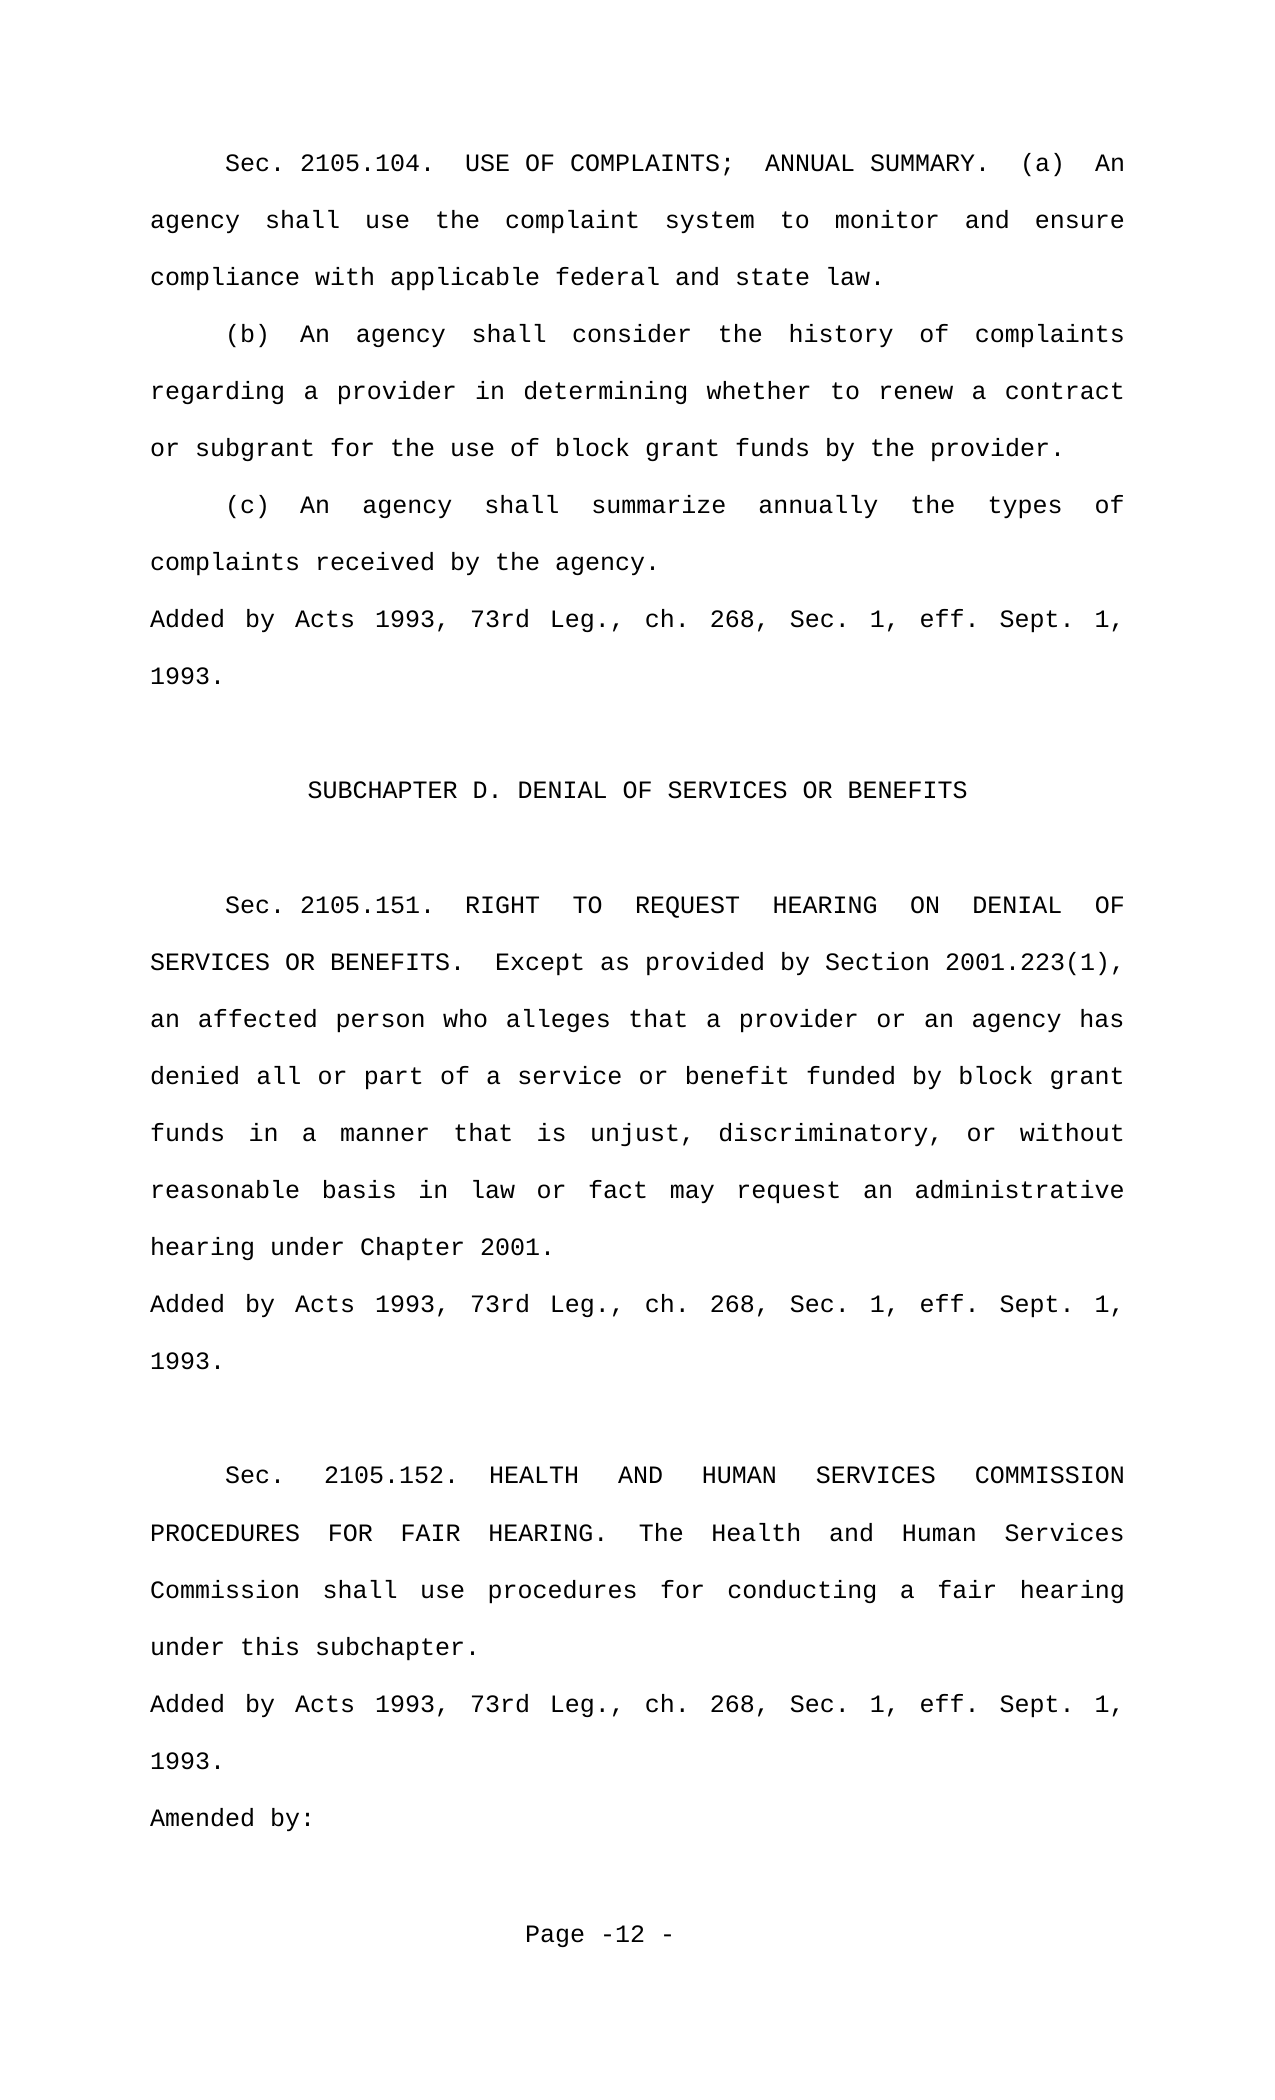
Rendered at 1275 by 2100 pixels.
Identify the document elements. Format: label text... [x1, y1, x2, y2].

text Added by Acts 1993, 73rd Leg., ch. 268, Sec. 1, eff. Sept. 1, 1993. [150, 1691, 1125, 1777]
text Added by Acts 1993, 73rd Leg., ch. 268, Sec. 1, eff. Sept. 1, 1993. [150, 1292, 1125, 1377]
text SUBCHAPTER D. DENIAL OF SERVICES OR BENEFITS [150, 778, 1125, 806]
text Sec. 2105.151. RIGHT TO REQUEST HEARING ON DENIAL OF SERVICES OR BENEFITS. Except as provided by Section 2001.223(1), an affected person who alleges that a provider or an agency has denied all or part of a service or benefit funded by block grant funds in a manner that is unjust, discriminatory, or without reasonable basis in law or fact may request an administrative hearing under Chapter 2001. [150, 892, 1125, 1263]
text Added by Acts 1993, 73rd Leg., ch. 268, Sec. 1, eff. Sept. 1, 1993. [150, 607, 1125, 692]
text (b) An agency shall consider the history of complaints regarding a provider in determining whether to renew a contract or subgrant for the use of block grant funds by the provider. [150, 321, 1125, 464]
text Sec. 2105.104. USE OF COMPLAINTS; ANNUAL SUMMARY. (a) An agency shall use the complaint system to monitor and ensure compliance with applicable federal and state law. [150, 150, 1125, 293]
text Sec. 2105.152. HEALTH AND HUMAN SERVICES COMMISSION PROCEDURES FOR FAIR HEARING. The Health and Human Services Commission shall use procedures for conducting a fair hearing under this subchapter. [150, 1463, 1125, 1663]
text (c) An agency shall summarize annually the types of complaints received by the agency. [150, 492, 1125, 578]
text Amended by: [150, 1805, 1125, 1834]
